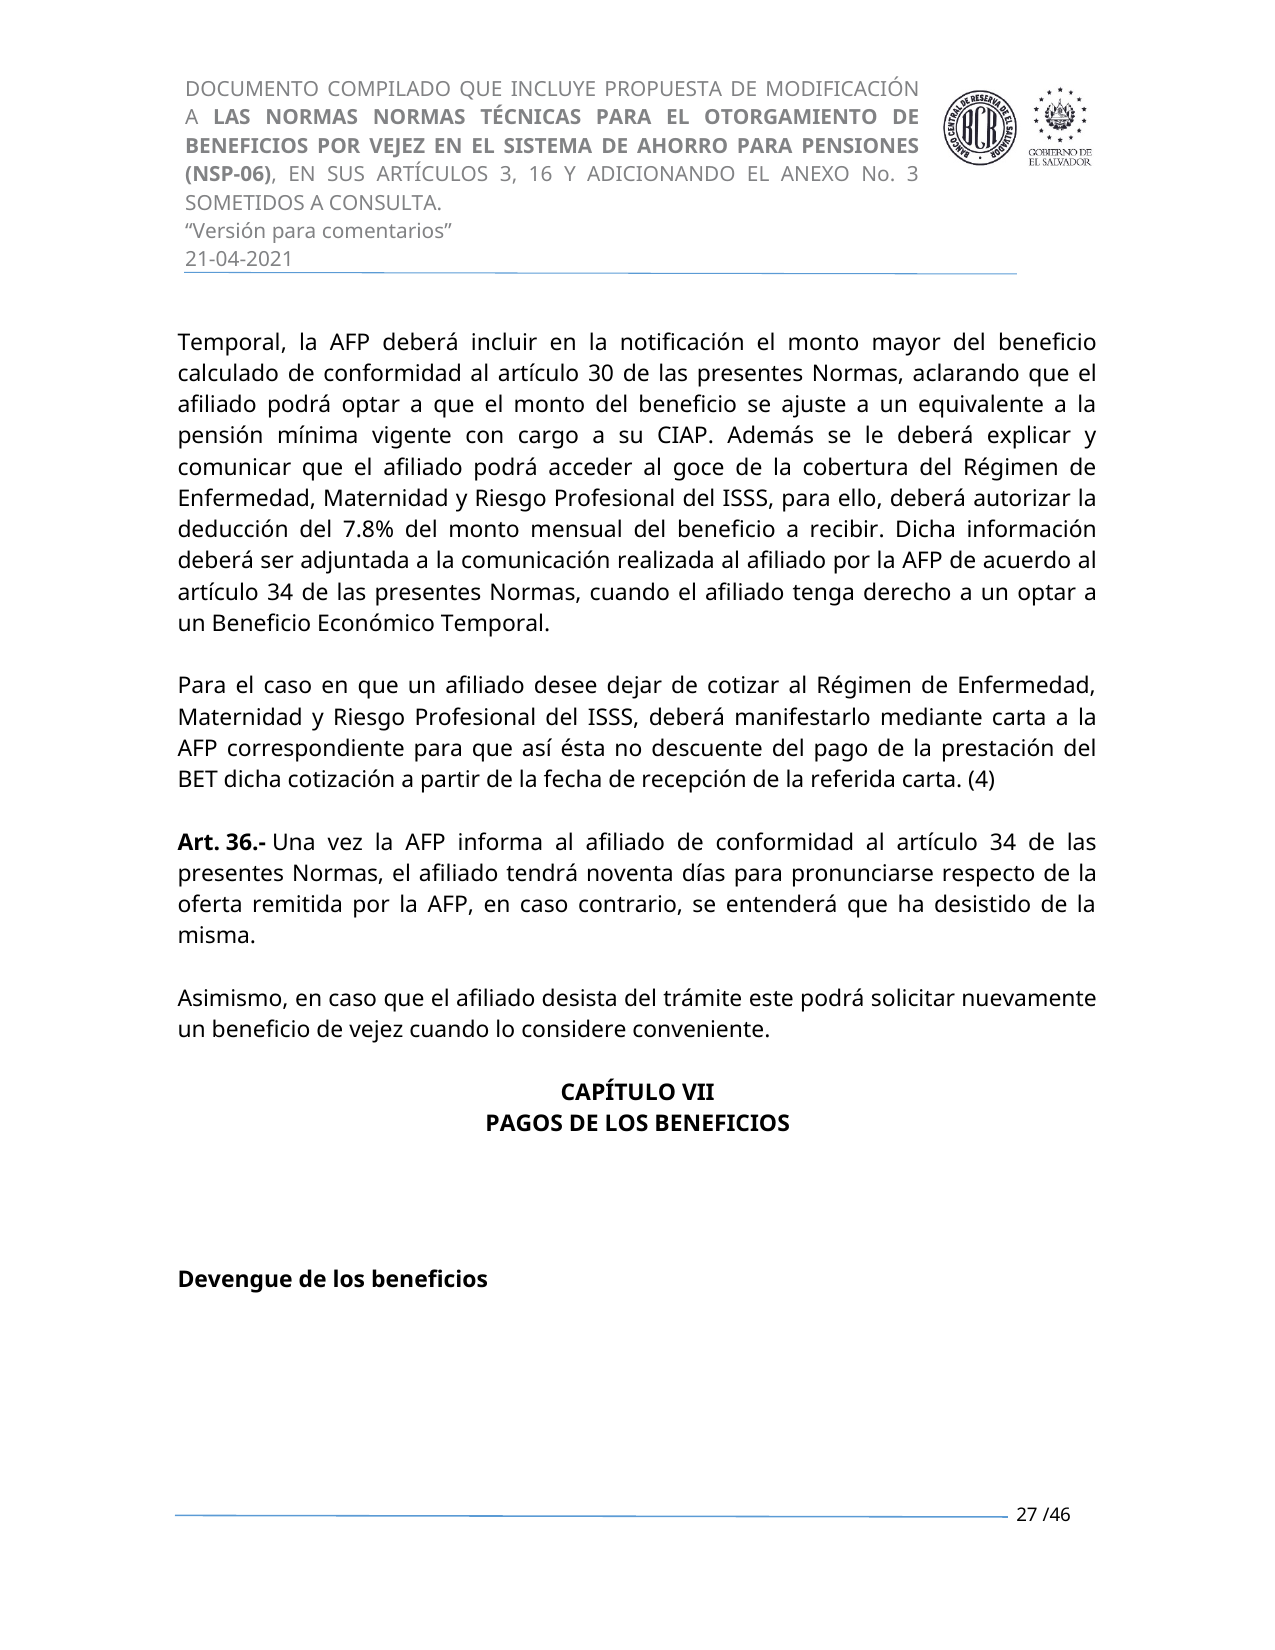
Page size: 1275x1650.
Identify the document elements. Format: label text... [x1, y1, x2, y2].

picture [937, 73, 1094, 177]
text Devengue de los beneficios [177, 1263, 1098, 1294]
text PAGOS DE LOS BENEFICIOS [177, 1107, 1098, 1138]
list Una vez la AFP informa al afiliado de conformidad al artículo 34 de las presentes Normas, el afiliado tendrá noventa días para pronunciarse respecto de la oferta remitida por la AFP, en caso contrario, se entenderá que ha desistido de la misma. [177, 825, 1098, 950]
text CAPÍTULO VII [177, 1075, 1098, 1107]
list Para el caso en que un afiliado desee dejar de cotizar al Régimen de Enfermedad, Maternidad y Riesgo Profesional del ISSS, deberá manifestarlo mediante carta a la AFP correspondiente para que así ésta no descuente del pago de la prestación del BET dicha cotización a partir de la fecha de recepción de la referida carta. (4) [177, 669, 1098, 794]
text Asimismo, en caso que el afiliado desista del trámite este podrá solicitar nuevamente un beneficio de vejez cuando lo considere conveniente. [177, 982, 1098, 1044]
